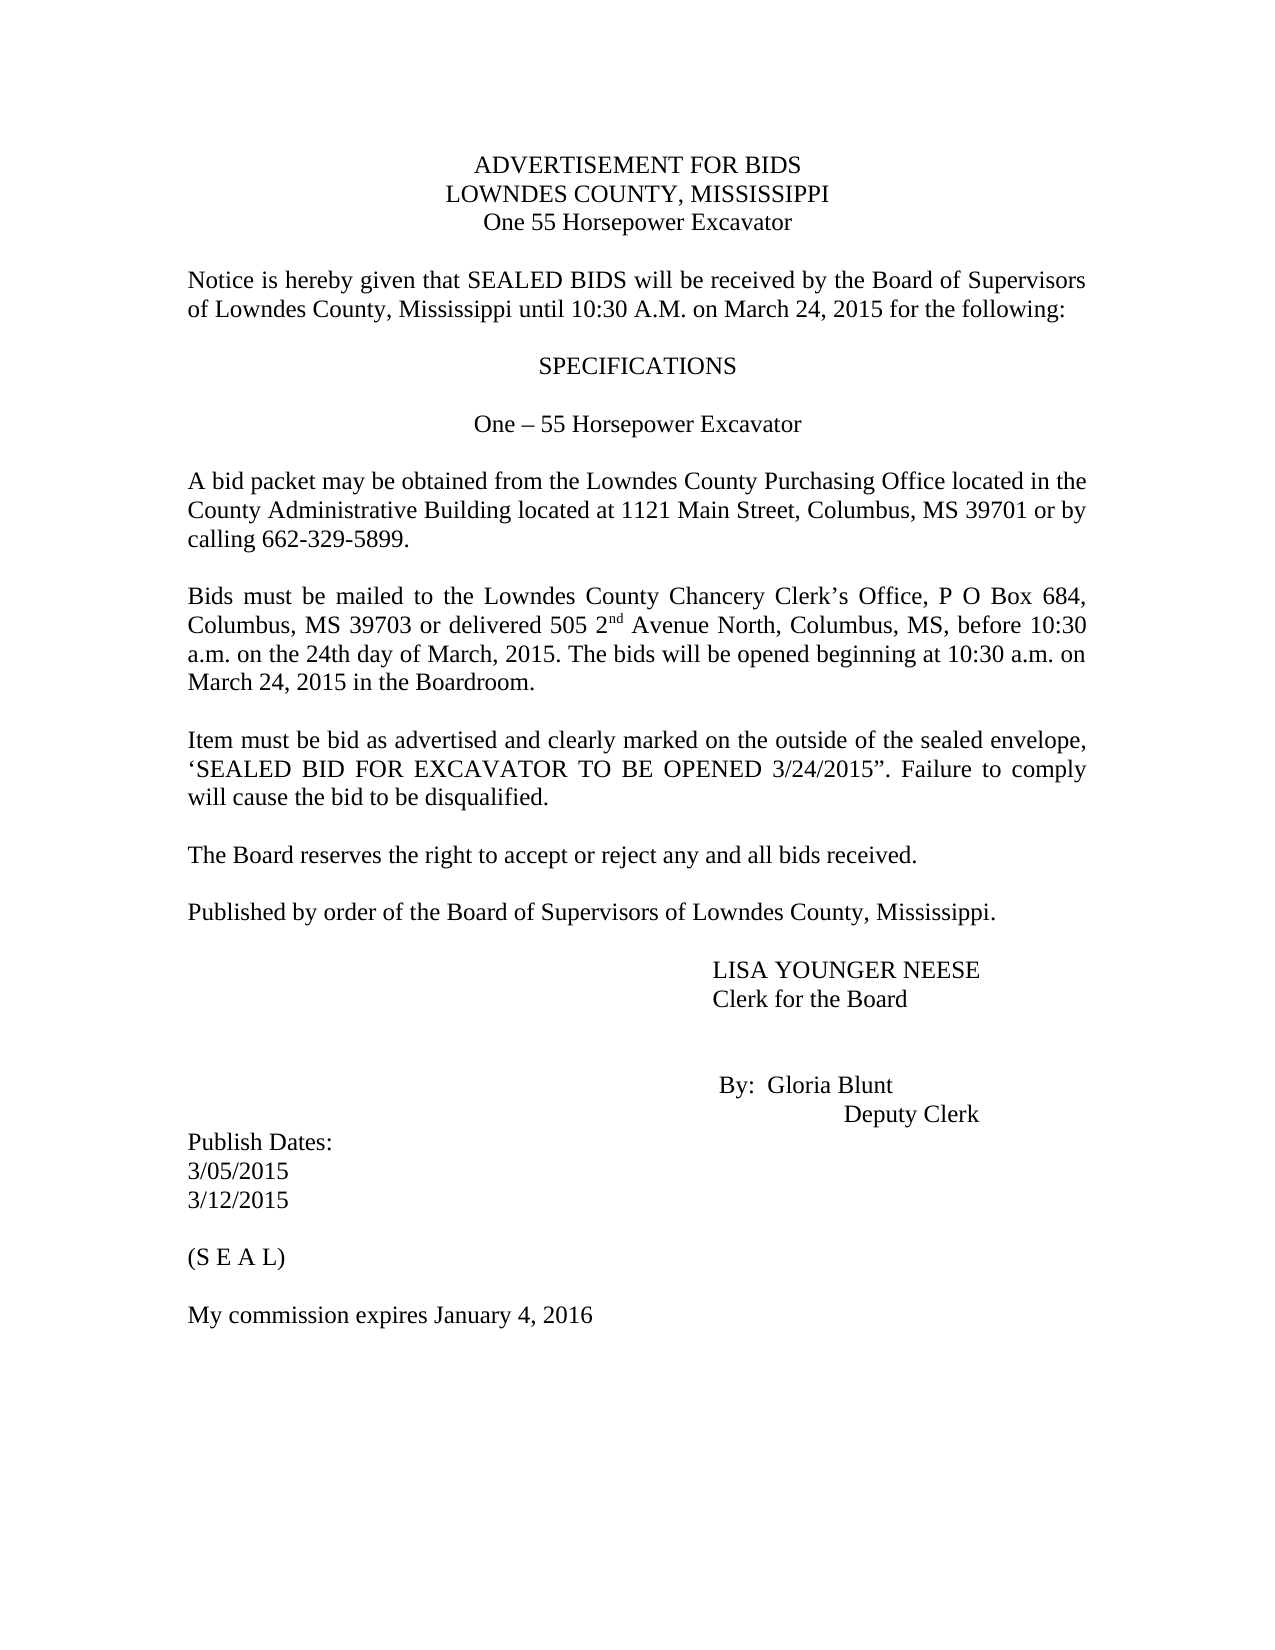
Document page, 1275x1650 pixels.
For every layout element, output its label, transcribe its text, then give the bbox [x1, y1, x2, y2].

text 3/12/2015 [187, 1185, 1087, 1214]
text Item must be bid as advertised and clearly marked on the outside of the sealed envelope, ‘SEALED FOR EXCAVATOR TO BE OPENED 3/24/2015”. Failure to comply will cause the bid to be disqualified. [187, 725, 1087, 811]
text (S E A L) [187, 1242, 1087, 1271]
text Published by order of the Board of Supervisors of Lowndes County, Mississippi. [187, 897, 1087, 926]
text SPECIFICATIONS [187, 351, 1087, 380]
text A bid packet may be obtained from the Lowndes County Purchasing Office located in the County Administrative Building located at 1121 Main Street, Columbus, MS 39701 or by calling 662-329-5899. [187, 466, 1087, 552]
text Bids must be mailed to the Lowndes County Chancery Clerk’s Office, P O Box 684, Columbus, MS 39703 or delivered 505 2nd Avenue North, Columbus, MS, before 10:30 a.m. on the 24th day of March, 2015. The bids will be opened beginning at on March 24, 2015 in the Boardroom. [187, 581, 1087, 696]
text Notice is hereby given that SEALED will be received by the Board of Supervisors of Lowndes County, Mississippi until 10:30 A.M. on March 24, 2015 for the following: [187, 265, 1087, 322]
text My commission expires January 4, 2016 [187, 1300, 1087, 1329]
text 3/05/2015 [187, 1156, 1087, 1185]
text By: Gloria Blunt Deputy Clerk [187, 1070, 1087, 1127]
text ADVERTISEMENT FOR BIDS [187, 150, 1087, 179]
text LISA YOUNGER NEESE [187, 955, 1087, 984]
text Clerk for the Board [187, 984, 1087, 1012]
text One 55 Horsepower Excavator [187, 207, 1087, 236]
text The Board reserves the right to accept or reject any and all bids received. [187, 840, 1087, 869]
text One – 55 Horsepower Excavator [187, 409, 1087, 437]
text Publish Dates: [187, 1127, 1087, 1156]
